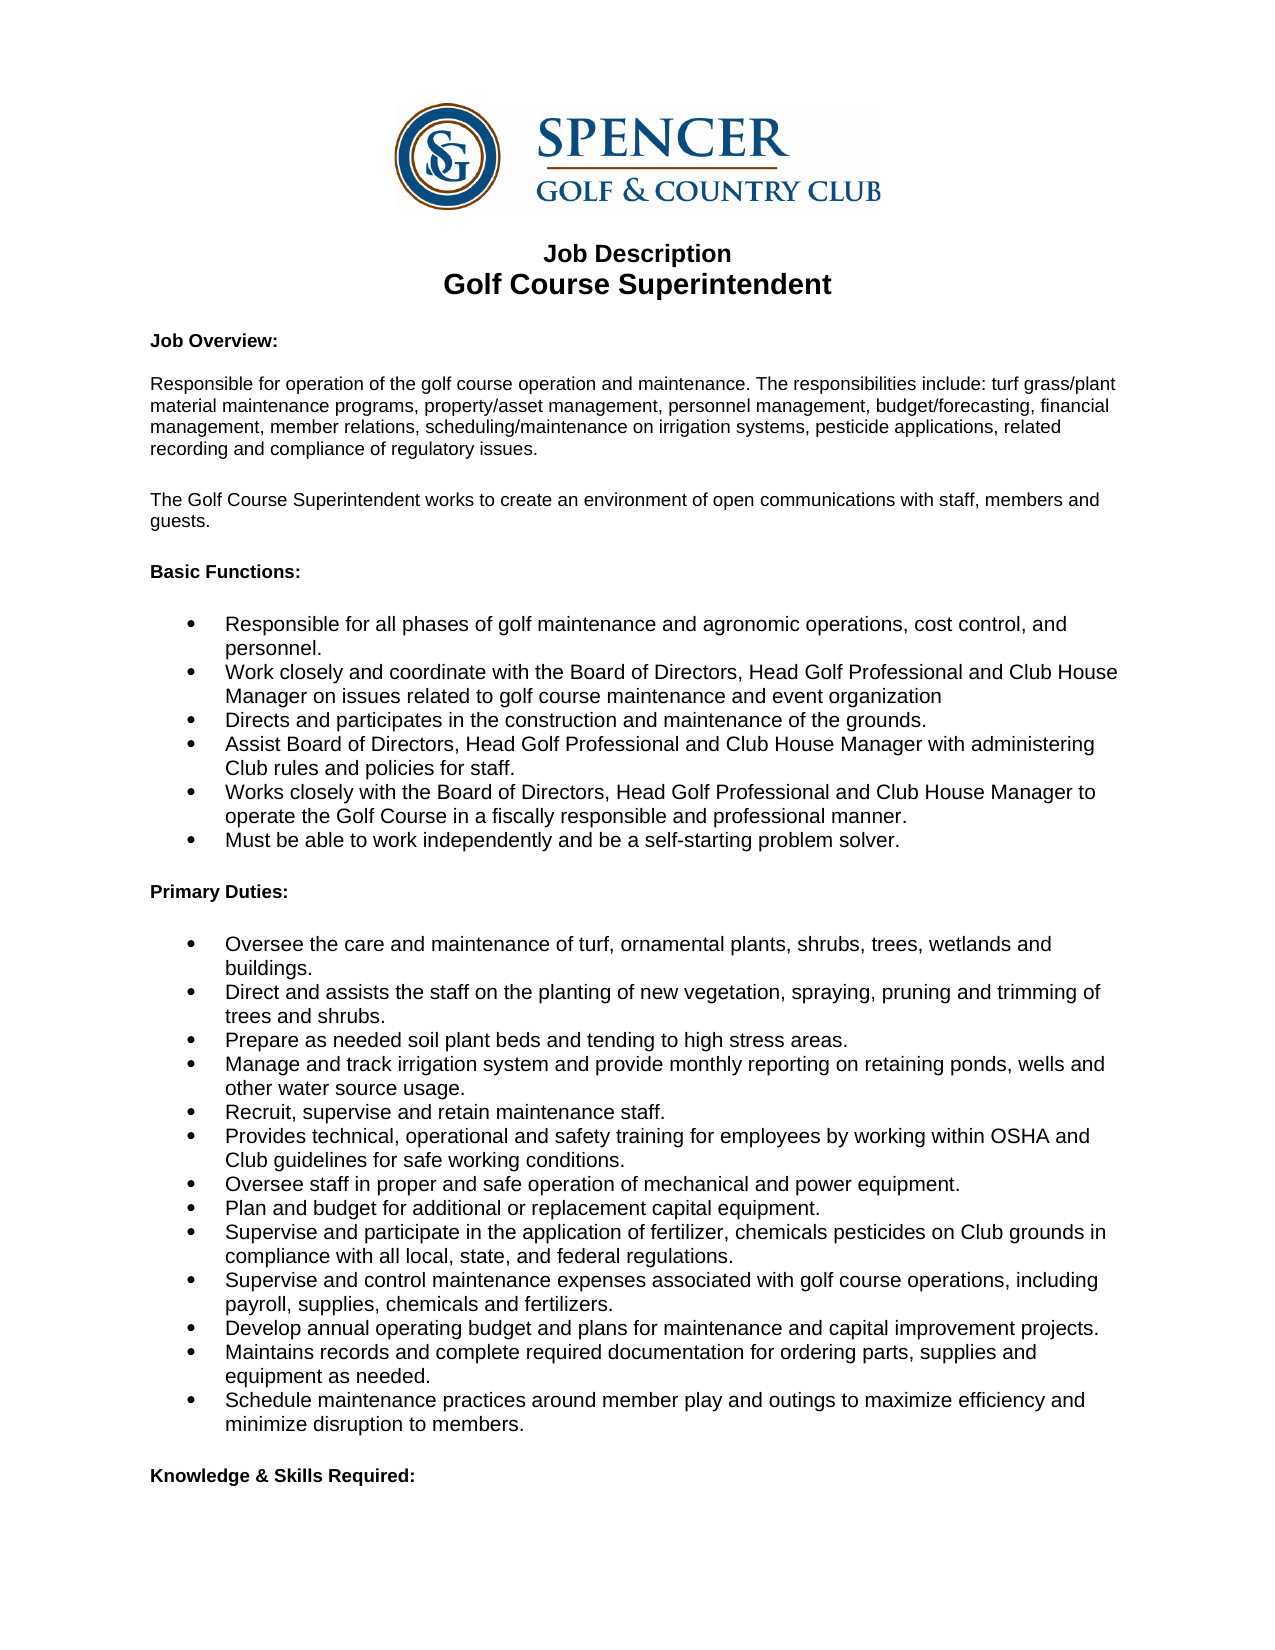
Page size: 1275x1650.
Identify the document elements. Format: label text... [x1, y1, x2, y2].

text Golf Course Superintendent [150, 267, 1125, 301]
list Recruit, supervise and retain maintenance staff. [187, 1100, 1125, 1124]
picture [394, 103, 881, 210]
list Responsible for all phases of golf maintenance and agronomic operations, cost control, and personnel. [187, 612, 1125, 659]
list Direct and assists the staff on the planting of new vegetation, spraying, pruning and trimming of trees and shrubs. [187, 980, 1125, 1028]
text Job Overview: Responsible for operation of the golf course operation and maintenance. The responsibilities include: turf grass/plant material maintenance programs, property/asset management, personnel management, budget/forecasting, financial management, member relations, scheduling/maintenance on irrigation systems, pesticide applications, related recording and compliance of regulatory issues. [150, 330, 1125, 459]
list Manage and track irrigation system and provide monthly reporting on retaining ponds, wells and other water source usage. [187, 1052, 1125, 1100]
list Assist Board of Directors, Head Golf Professional and Club House Manager with administering Club rules and policies for staff. [187, 732, 1125, 780]
list Maintains records and complete required documentation for ordering parts, supplies and equipment as needed. [187, 1340, 1125, 1388]
list Supervise and control maintenance expenses associated with golf course operations, including payroll, supplies, chemicals and fertilizers. [187, 1268, 1125, 1316]
text Primary Duties: [150, 881, 1125, 902]
list Prepare as needed soil plant beds and tending to high stress areas. [187, 1028, 1125, 1052]
list Schedule maintenance practices around member play and outings to maximize efficiency and minimize disruption to members. [187, 1388, 1125, 1436]
list Provides technical, operational and safety training for employees by working within OSHA and Club guidelines for safe working conditions. [187, 1124, 1125, 1172]
text The Golf Course Superintendent works to create an environment of open communications with staff, members and guests. [150, 488, 1125, 532]
list Develop annual operating budget and plans for maintenance and capital improvement projects. [187, 1316, 1125, 1340]
text Job Description [150, 238, 1125, 267]
list Must be able to work independently and be a self-starting problem solver. [187, 828, 1125, 852]
list Works closely with the Board of Directors, Head Golf Professional and Club House Manager to operate the Golf Course in a fiscally responsible and professional manner. [187, 780, 1125, 828]
text Basic Functions: [150, 561, 1125, 582]
list Oversee the care and maintenance of turf, ornamental plants, shrubs, trees, wetlands and buildings. [187, 932, 1125, 980]
list Oversee staff in proper and safe operation of mechanical and power equipment. [187, 1172, 1125, 1196]
list Directs and participates in the construction and maintenance of the grounds. [187, 708, 1125, 732]
list Work closely and coordinate with the Board of Directors, Head Golf Professional and Club House Manager on issues related to golf course maintenance and event organization [187, 659, 1125, 708]
list Plan and budget for additional or replacement capital equipment. [187, 1196, 1125, 1220]
text Knowledge & Skills Required: [150, 1465, 1125, 1487]
list Supervise and participate in the application of fertilizer, chemicals pesticides on Club grounds in compliance with all local, state, and federal regulations. [187, 1220, 1125, 1268]
